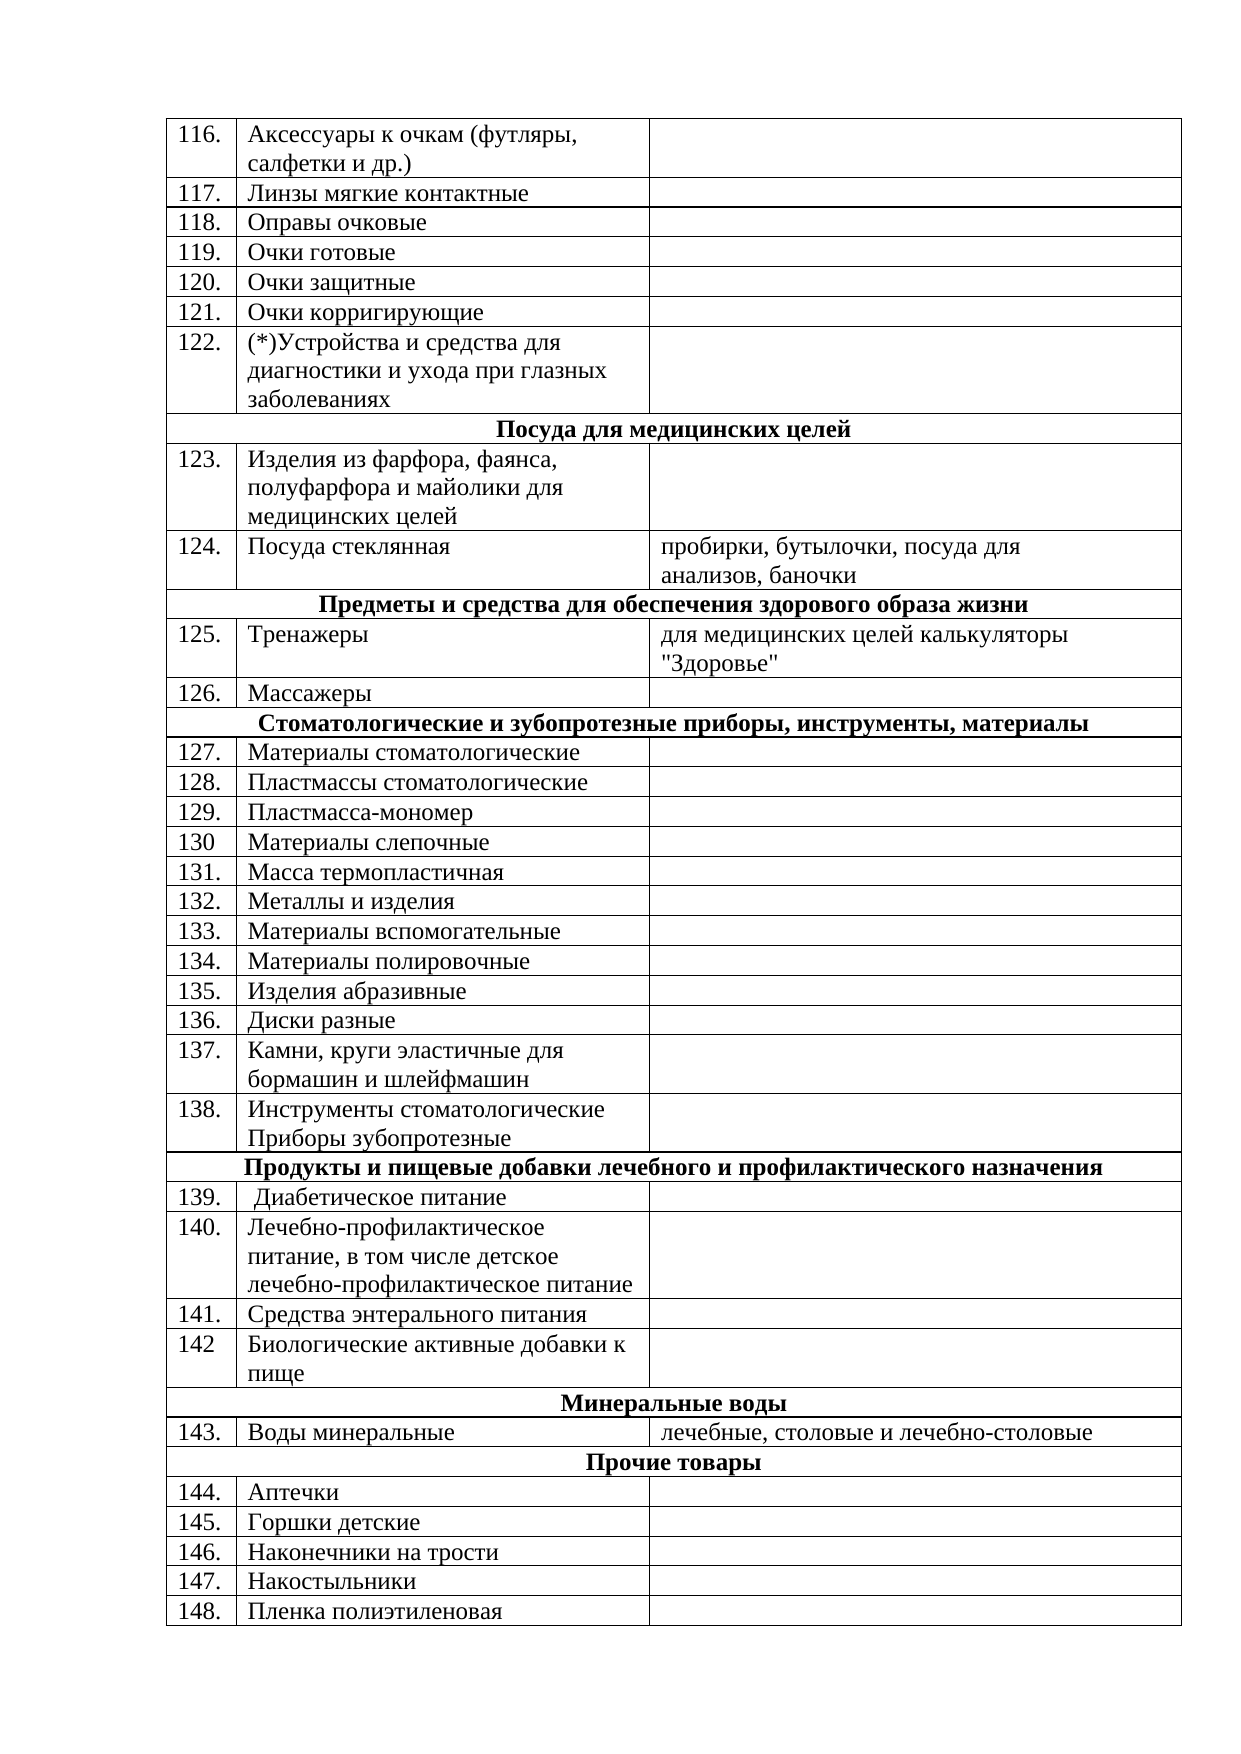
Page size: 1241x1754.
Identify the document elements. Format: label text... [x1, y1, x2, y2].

table_cell [650, 1537, 1181, 1565]
table_cell [650, 797, 1181, 826]
table_cell 142 [167, 1329, 236, 1387]
table_cell Изделия абразивные [237, 976, 649, 1004]
table_cell Материалы слепочные [237, 827, 649, 856]
table_cell [650, 678, 1181, 707]
table_cell Масса термопластичная [237, 857, 649, 885]
table_cell Посуда стеклянная [237, 531, 649, 588]
table_cell Инструменты стоматологические Приборы зубопротезные [237, 1094, 649, 1151]
table_cell Аптечки [237, 1477, 649, 1506]
table_cell [650, 976, 1181, 1004]
table_cell 133. [167, 916, 236, 945]
table_cell [650, 267, 1181, 296]
table_cell пробирки, бутылочки, посуда для анализов, баночки [650, 531, 1181, 588]
table_cell Биологические активные добавки к пище [237, 1329, 649, 1387]
table_cell лечебные, столовые и лечебно-столовые [650, 1418, 1181, 1446]
table_cell 120. [167, 267, 236, 296]
table_cell Материалы вспомогательные [237, 916, 649, 945]
table_cell 125. [167, 619, 236, 677]
table_cell [650, 1035, 1181, 1093]
table_cell 143. [167, 1418, 236, 1446]
table_cell 119. [167, 237, 236, 266]
table_cell [650, 1596, 1181, 1625]
table_cell Прочие товары [167, 1447, 1181, 1476]
table_cell Линзы мягкие контактные [237, 178, 649, 206]
table_cell Пластмасса-мономер [237, 797, 649, 826]
table_cell для медицинских целей калькуляторы "Здоровье" [650, 619, 1181, 677]
table_cell Предметы и средства для обеспечения здорового образа жизни [167, 590, 1181, 618]
table_cell [650, 827, 1181, 856]
table_cell 122. [167, 327, 236, 413]
table_cell 147. [167, 1566, 236, 1595]
table_cell 130 [167, 827, 236, 856]
table_cell [650, 119, 1181, 177]
table_cell Массажеры [237, 678, 649, 707]
table_cell Стоматологические и зубопротезные приборы, инструменты, материалы [167, 708, 1181, 736]
table_cell [650, 444, 1181, 530]
table_cell 121. [167, 297, 236, 326]
table_cell [650, 916, 1181, 945]
table_cell 144. [167, 1477, 236, 1506]
table_cell 128. [167, 767, 236, 796]
table_cell [650, 178, 1181, 206]
table_cell Диски разные [237, 1006, 649, 1034]
table_cell 141. [167, 1299, 236, 1328]
table_cell [650, 1094, 1181, 1151]
table_cell 134. [167, 946, 236, 975]
table_cell (*)Устройства и средства для диагностики и ухода при глазных заболеваниях [237, 327, 649, 413]
table_cell Посуда для медицинских целей [167, 414, 1181, 443]
table_cell 145. [167, 1507, 236, 1536]
table_cell [650, 237, 1181, 266]
table_cell [650, 297, 1181, 326]
table_cell 137. [167, 1035, 236, 1093]
table_cell Оправы очковые [237, 208, 649, 236]
table_cell [650, 1182, 1181, 1211]
table_cell Очки готовые [237, 237, 649, 266]
table_cell Диабетическое питание [237, 1182, 649, 1211]
table_cell 132. [167, 886, 236, 915]
table_cell [650, 1299, 1181, 1328]
table_cell 131. [167, 857, 236, 885]
table_cell Материалы полировочные [237, 946, 649, 975]
table_cell 140. [167, 1212, 236, 1298]
table_cell Наконечники на трости [237, 1537, 649, 1565]
table_cell [650, 946, 1181, 975]
table_cell [650, 327, 1181, 413]
table_cell [650, 767, 1181, 796]
table_cell [650, 1477, 1181, 1506]
table_cell Аксессуары к очкам (футляры, салфетки и др.) [237, 119, 649, 177]
table_cell Минеральные воды [167, 1388, 1181, 1416]
table_cell [650, 208, 1181, 236]
table_cell 126. [167, 678, 236, 707]
table_cell [650, 1566, 1181, 1595]
table_cell Тренажеры [237, 619, 649, 677]
table_cell Изделия из фарфора, фаянса, полуфарфора и майолики для медицинских целей [237, 444, 649, 530]
table_cell Лечебно-профилактическое питание, в том числе детское лечебно-профилактическое питание [237, 1212, 649, 1298]
table_cell [650, 1006, 1181, 1034]
table_cell 129. [167, 797, 236, 826]
table_cell 127. [167, 738, 236, 766]
table_cell Материалы стоматологические [237, 738, 649, 766]
table_cell Очки корригирующие [237, 297, 649, 326]
table_cell 123. [167, 444, 236, 530]
table_cell Металлы и изделия [237, 886, 649, 915]
table_cell 116. [167, 119, 236, 177]
table_cell Камни, круги эластичные для бормашин и шлейфмашин [237, 1035, 649, 1093]
table_cell Пленка полиэтиленовая [237, 1596, 649, 1625]
table_cell 139. [167, 1182, 236, 1211]
table_cell 135. [167, 976, 236, 1004]
table_cell Средства энтерального питания [237, 1299, 649, 1328]
table_cell 148. [167, 1596, 236, 1625]
table_cell 146. [167, 1537, 236, 1565]
table_cell Накостыльники [237, 1566, 649, 1595]
table_cell Очки защитные [237, 267, 649, 296]
table_cell 118. [167, 208, 236, 236]
table_cell 138. [167, 1094, 236, 1151]
table_cell Воды минеральные [237, 1418, 649, 1446]
table_cell 124. [167, 531, 236, 588]
table_cell [650, 738, 1181, 766]
table_cell [650, 857, 1181, 885]
table_cell 117. [167, 178, 236, 206]
table_cell Пластмассы стоматологические [237, 767, 649, 796]
table_cell Горшки детские [237, 1507, 649, 1536]
table_cell [650, 886, 1181, 915]
table_cell [650, 1212, 1181, 1298]
table_cell [650, 1507, 1181, 1536]
table_cell 136. [167, 1006, 236, 1034]
table_cell Продукты и пищевые добавки лечебного и профилактического назначения [167, 1153, 1181, 1181]
table_cell [650, 1329, 1181, 1387]
